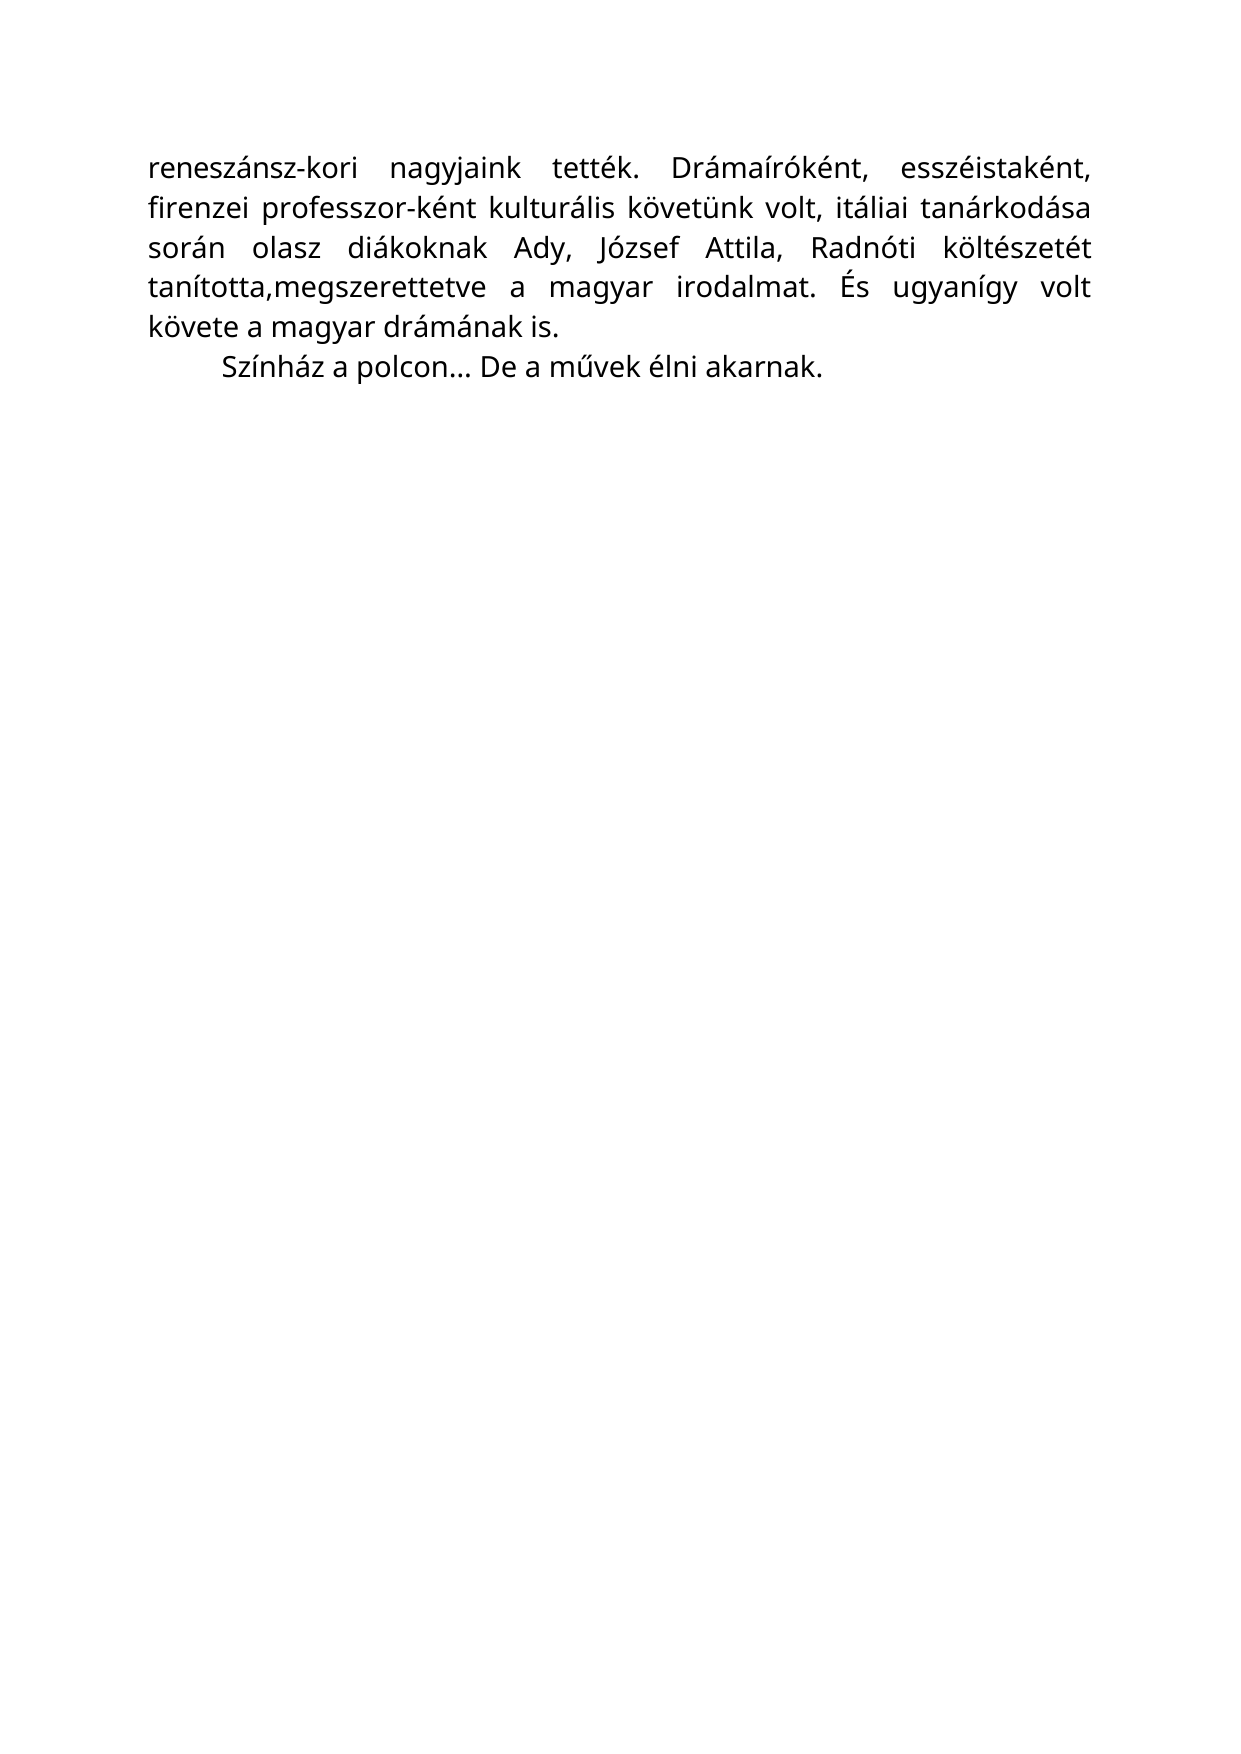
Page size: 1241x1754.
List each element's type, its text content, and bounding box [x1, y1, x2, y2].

text Színház a polcon… De a művek élni akarnak. [148, 346, 1093, 386]
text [148, 148, 1093, 346]
